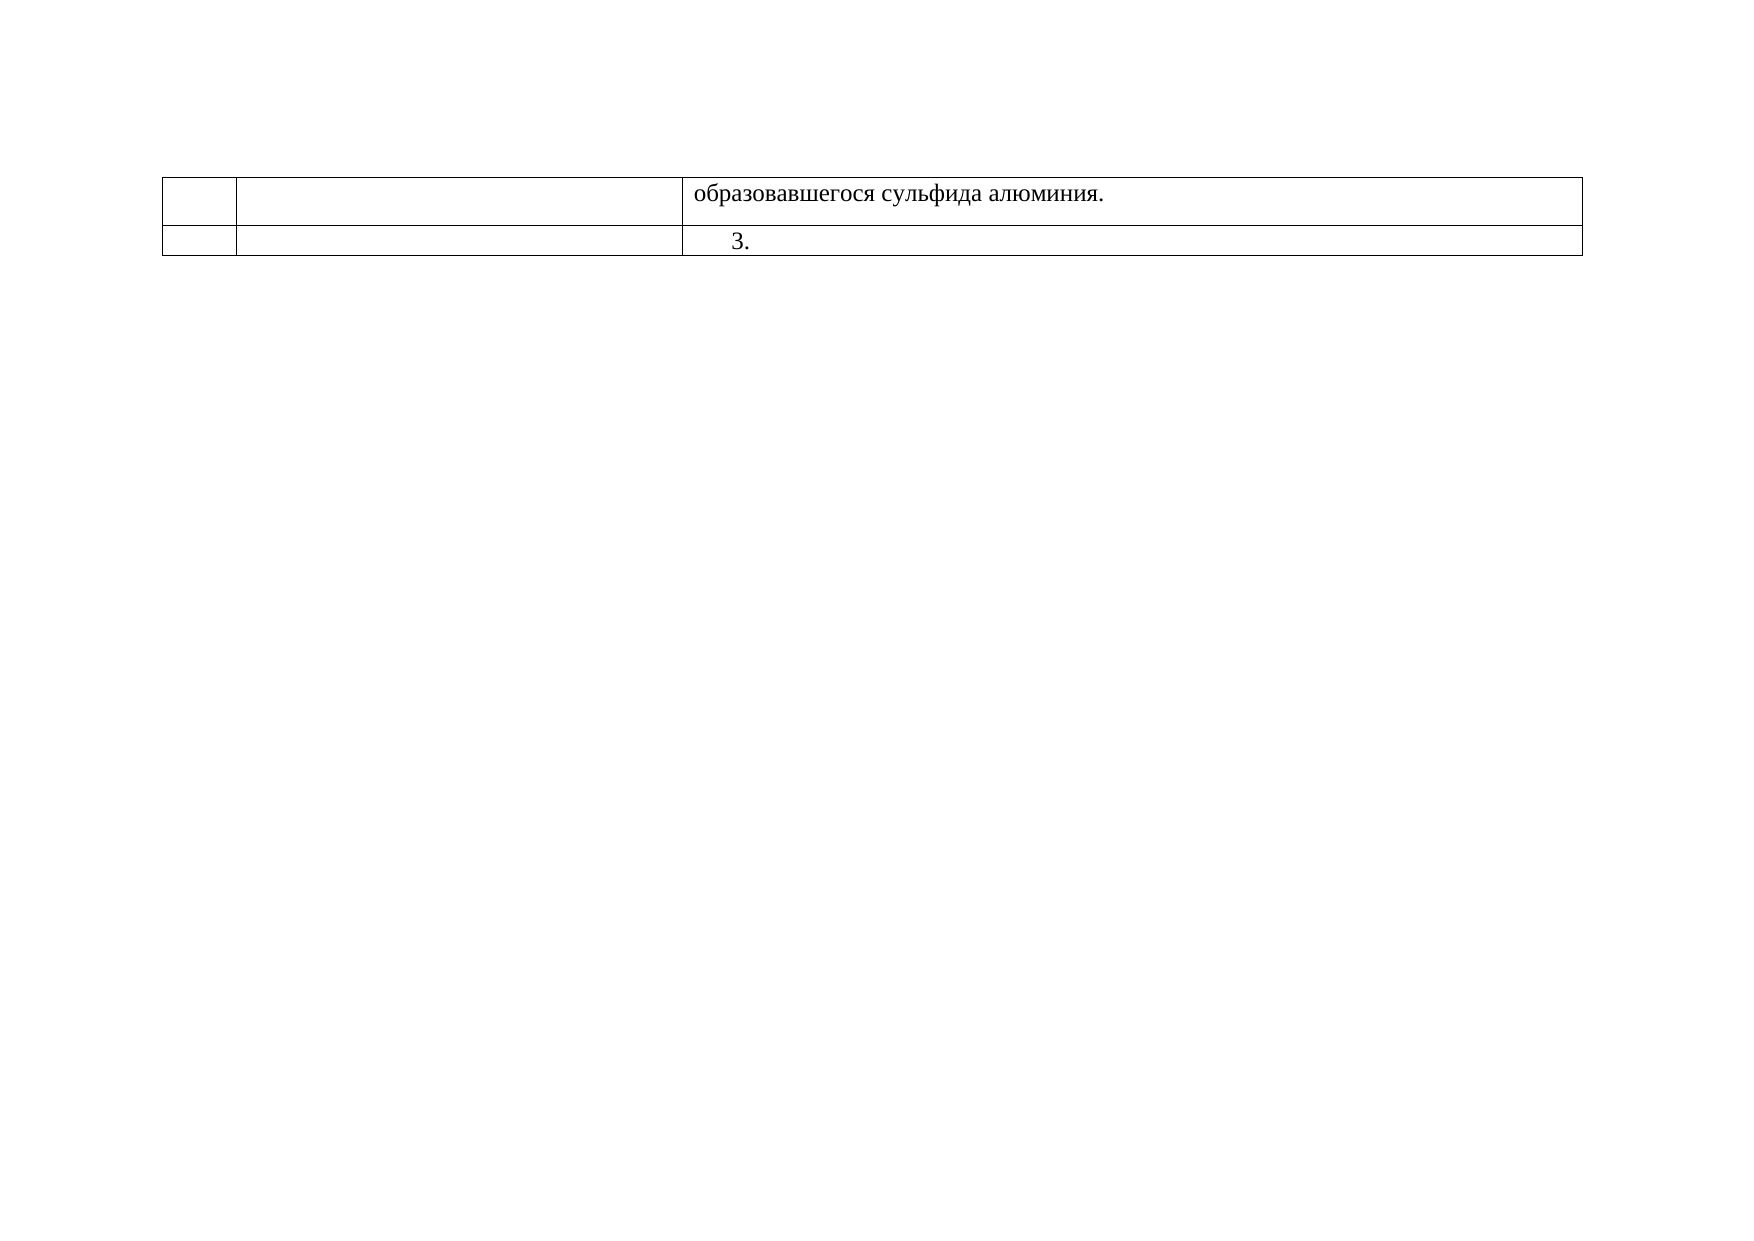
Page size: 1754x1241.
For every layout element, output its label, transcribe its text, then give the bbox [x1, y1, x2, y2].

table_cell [683, 178, 1582, 225]
table_cell 2 [163, 178, 236, 225]
table_cell [163, 226, 236, 255]
table_cell [237, 226, 682, 255]
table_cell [237, 178, 682, 225]
table_cell [683, 226, 1582, 255]
